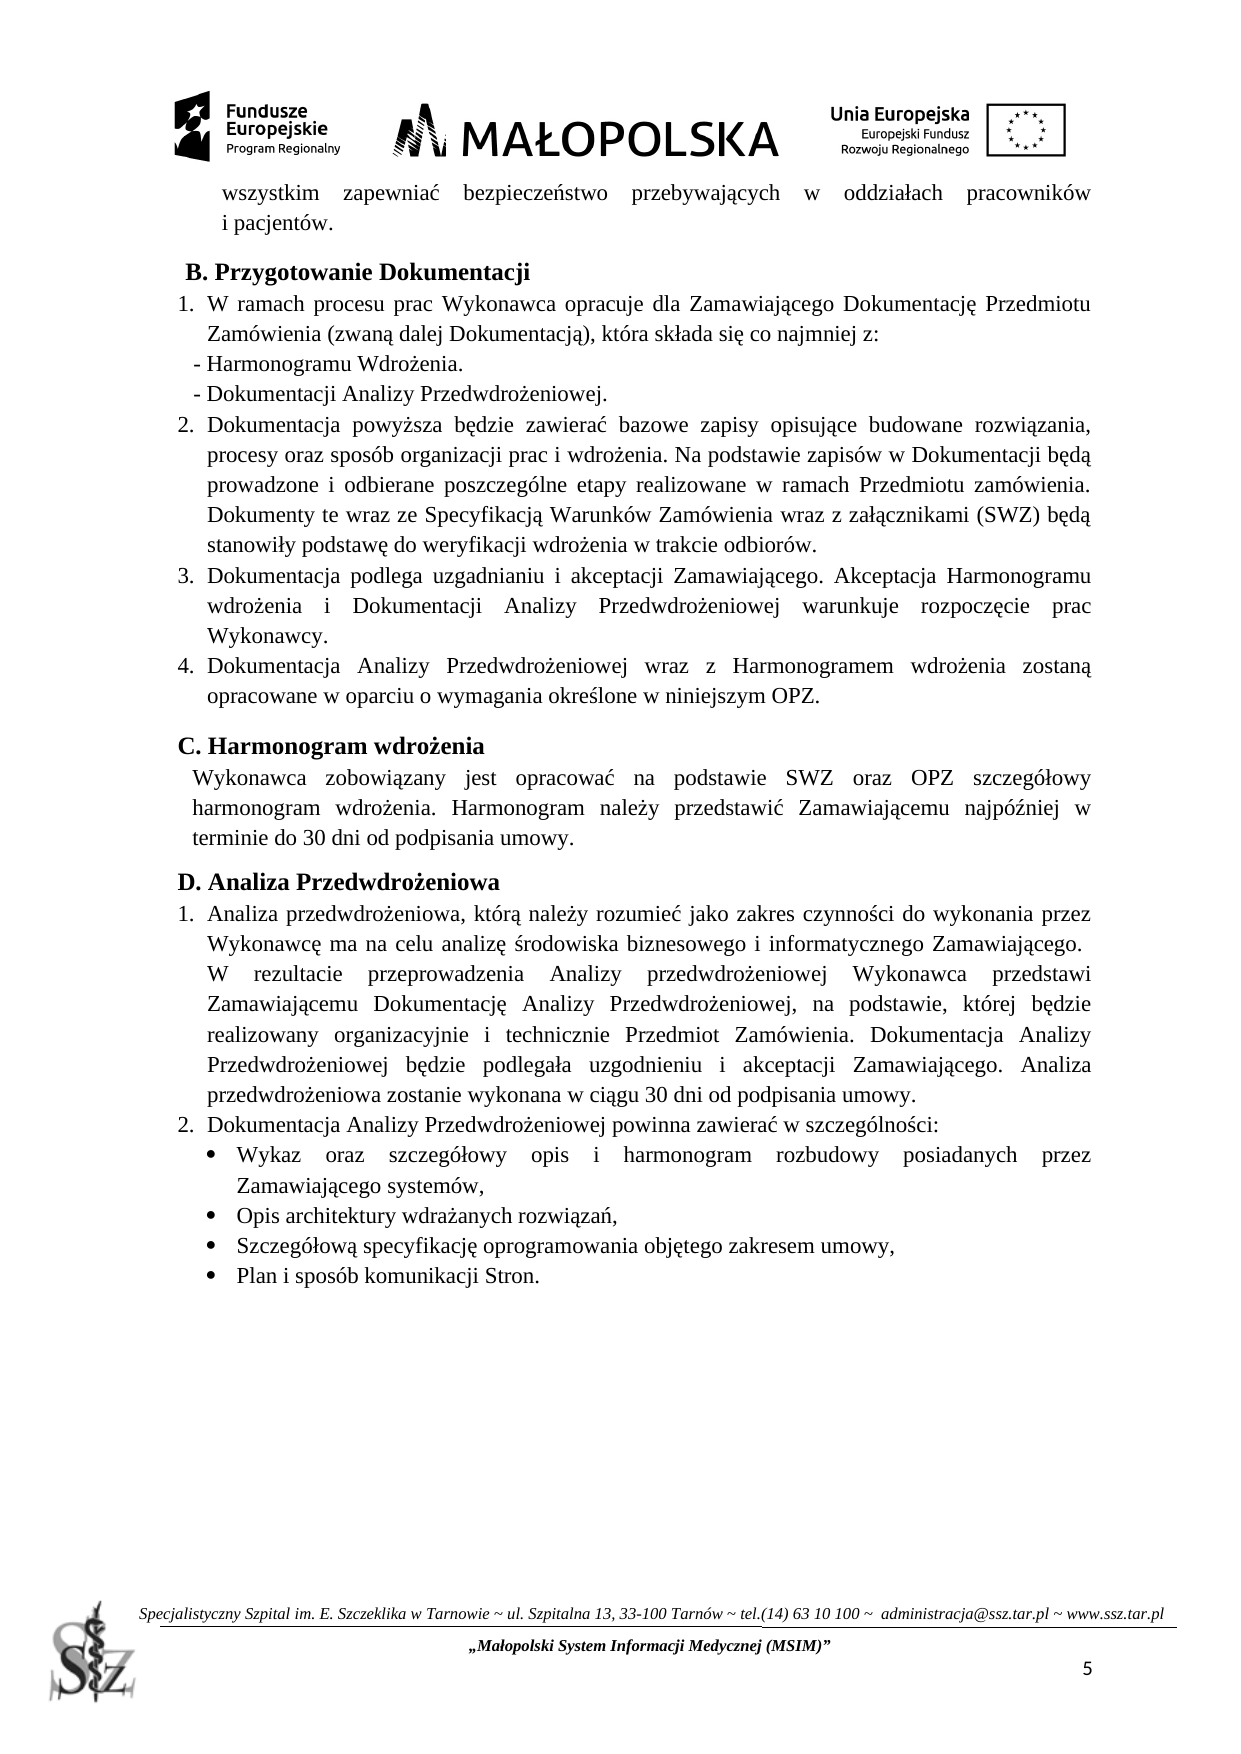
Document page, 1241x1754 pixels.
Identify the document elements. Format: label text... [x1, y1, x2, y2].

list W ramach procesu prac Wykonawca opracuje dla Zamawiającego Dokumentację Przedmiotu Zamówienia (zwaną dalej Dokumentacją), która składa się co najmniej z: [177, 290, 1092, 346]
list Plan i sposób komunikacji Stron. [207, 1262, 1092, 1289]
text - Harmonogramu Wdrożenia. [193, 350, 1092, 377]
text Wykonawca zobowiązany jest opracować na podstawie SWZ oraz OPZ szczegółowy harmonogram wdrożenia. Harmonogram należy przedstawić Zamawiającemu najpóźniej w terminie do 30 dni od podpisania umowy. [192, 764, 1092, 851]
list Dokumentacja podlega uzgadnianiu i akceptacji Zamawiającego. Akceptacja Harmonogramu wdrożenia i Dokumentacji Analizy Przedwdrożeniowej warunkuje rozpoczęcie prac Wykonawcy. [177, 562, 1092, 648]
list Dokumentacja powyższa będzie zawierać bazowe zapisy opisujące budowane rozwiązania, procesy oraz sposób organizacji prac i wdrożenia. Na podstawie zapisów w Dokumentacji będą prowadzone i odbierane poszczególne etapy realizowane w ramach Przedmiotu zamówienia. Dokumenty te wraz ze Specyfikacją Warunków Zamówienia wraz z załącznikami (SWZ) będą stanowiły podstawę do weryfikacji wdrożenia w trakcie odbiorów. [177, 411, 1092, 558]
list Dokumentacja Analizy Przedwdrożeniowej powinna zawierać w szczególności: [177, 1111, 1092, 1138]
list Analiza przedwdrożeniowa, którą należy rozumieć jako zakres czynności do wykonania przez Wykonawcę ma na celu analizę środowiska biznesowego i informatycznego Zamawiającego. W rezultacie przeprowadzenia Analizy przedwdrożeniowej Wykonawca przedstawi Zamawiającemu Dokumentację Analizy Przedwdrożeniowej, na podstawie, której będzie realizowany organizacyjnie i technicznie Przedmiot Zamówienia. Dokumentacja Analizy Przedwdrożeniowej będzie podlegała uzgodnieniu i akceptacji Zamawiającego. Analiza przedwdrożeniowa zostanie wykonana w ciągu 30 dni od podpisania umowy. [177, 900, 1092, 1107]
list Szczegółową specyfikację oprogramowania objętego zakresem umowy, [207, 1232, 1092, 1258]
text - Dokumentacji Analizy Przedwdrożeniowej. [193, 381, 1092, 407]
picture [157, 73, 1083, 179]
list Opis architektury wdrażanych rozwiązań, [207, 1202, 1092, 1228]
text C. Harmonogram wdrożenia [177, 731, 1092, 759]
text D. Analiza Przedwdrożeniowa [177, 867, 1092, 896]
list Dokumentacja Analizy Przedwdrożeniowej wraz z Harmonogramem wdrożenia zostaną opracowane w oparciu o wymagania określone w niniejszym OPZ. [177, 652, 1092, 709]
text B. Przygotowanie Dokumentacji [185, 257, 1092, 286]
list Wykaz oraz szczegółowy opis i harmonogram rozbudowy posiadanych przez Zamawiającego systemów, [207, 1142, 1092, 1198]
